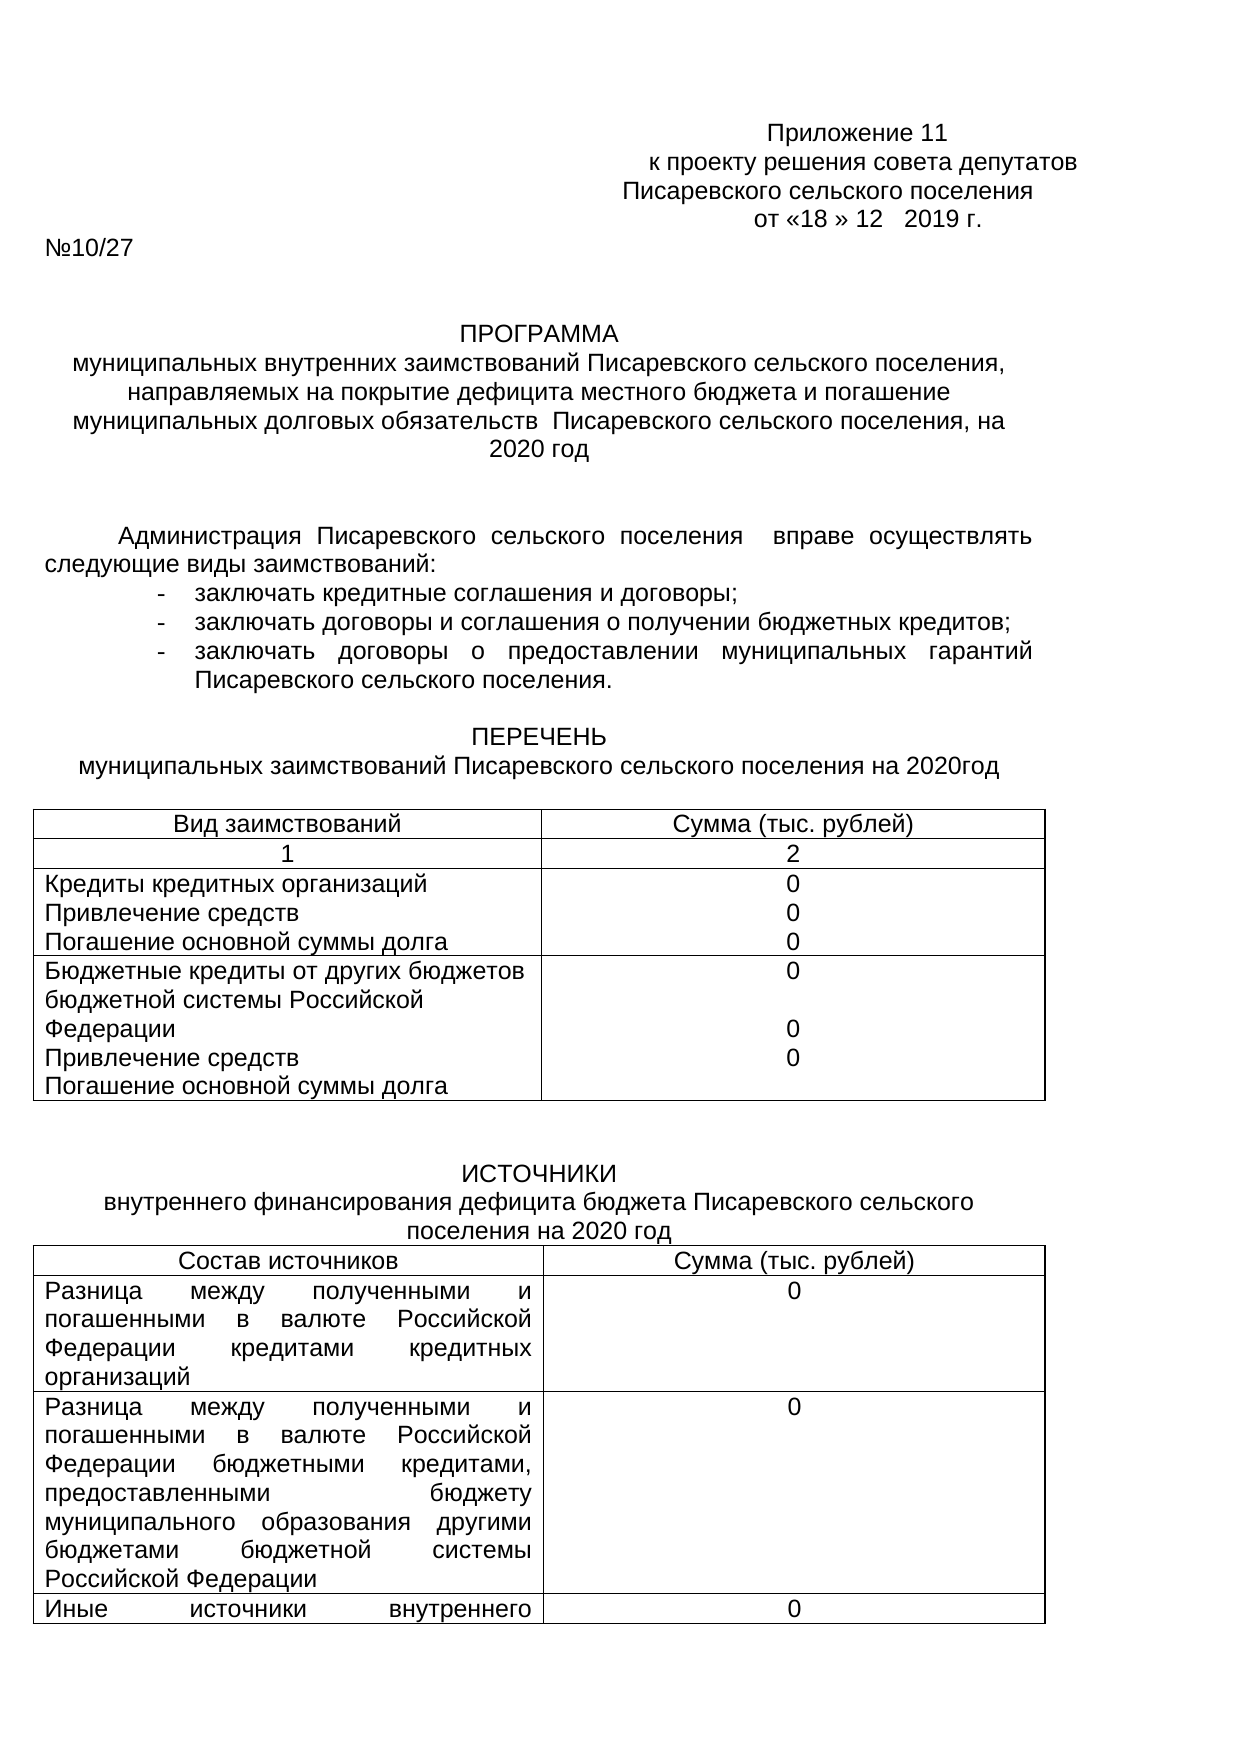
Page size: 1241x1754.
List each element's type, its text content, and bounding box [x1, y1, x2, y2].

text Писаревского сельского поселения [44, 176, 1034, 204]
text Приложение 11 [44, 118, 1034, 147]
list заключать договоры о предоставлении муниципальных гарантий Писаревского сельского поселения. [157, 636, 1034, 693]
list заключать договоры и соглашения о получении бюджетных кредитов; [157, 607, 1034, 636]
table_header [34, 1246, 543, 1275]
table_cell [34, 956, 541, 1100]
subtitle ИСТОЧНИКИ [44, 1159, 1034, 1187]
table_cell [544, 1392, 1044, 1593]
list заключать кредитные соглашения и договоры; [157, 578, 1034, 607]
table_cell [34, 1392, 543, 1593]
text к проекту решения совета депутатов [44, 147, 1034, 176]
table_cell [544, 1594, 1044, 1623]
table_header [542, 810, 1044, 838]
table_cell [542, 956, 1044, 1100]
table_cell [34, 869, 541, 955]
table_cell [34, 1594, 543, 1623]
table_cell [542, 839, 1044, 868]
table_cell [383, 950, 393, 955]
text внутреннего финансирования дефицита бюджета Писаревского сельского поселения на 2020 год [44, 1187, 1034, 1245]
text Администрация Писаревского сельского поселения вправе осуществлять следующие виды заимствований: [44, 521, 1034, 578]
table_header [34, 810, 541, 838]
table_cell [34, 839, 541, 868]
text муниципальных заимствований Писаревского сельского поселения на 2020год [44, 751, 1034, 780]
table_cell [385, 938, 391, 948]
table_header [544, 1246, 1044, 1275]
subtitle ПРОГРАММА [44, 319, 1034, 348]
text от «18 » 12 . №10/27 [44, 204, 1034, 262]
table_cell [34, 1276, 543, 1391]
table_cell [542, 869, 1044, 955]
subtitle ПЕРЕЧЕНЬ [44, 722, 1034, 751]
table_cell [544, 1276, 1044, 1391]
text муниципальных внутренних заимствований Писаревского сельского поселения, направляемых на покрытие дефицита местного бюджета и погашение муниципальных долговых обязательств Писаревского сельского поселения, на 2020 год [44, 348, 1034, 463]
